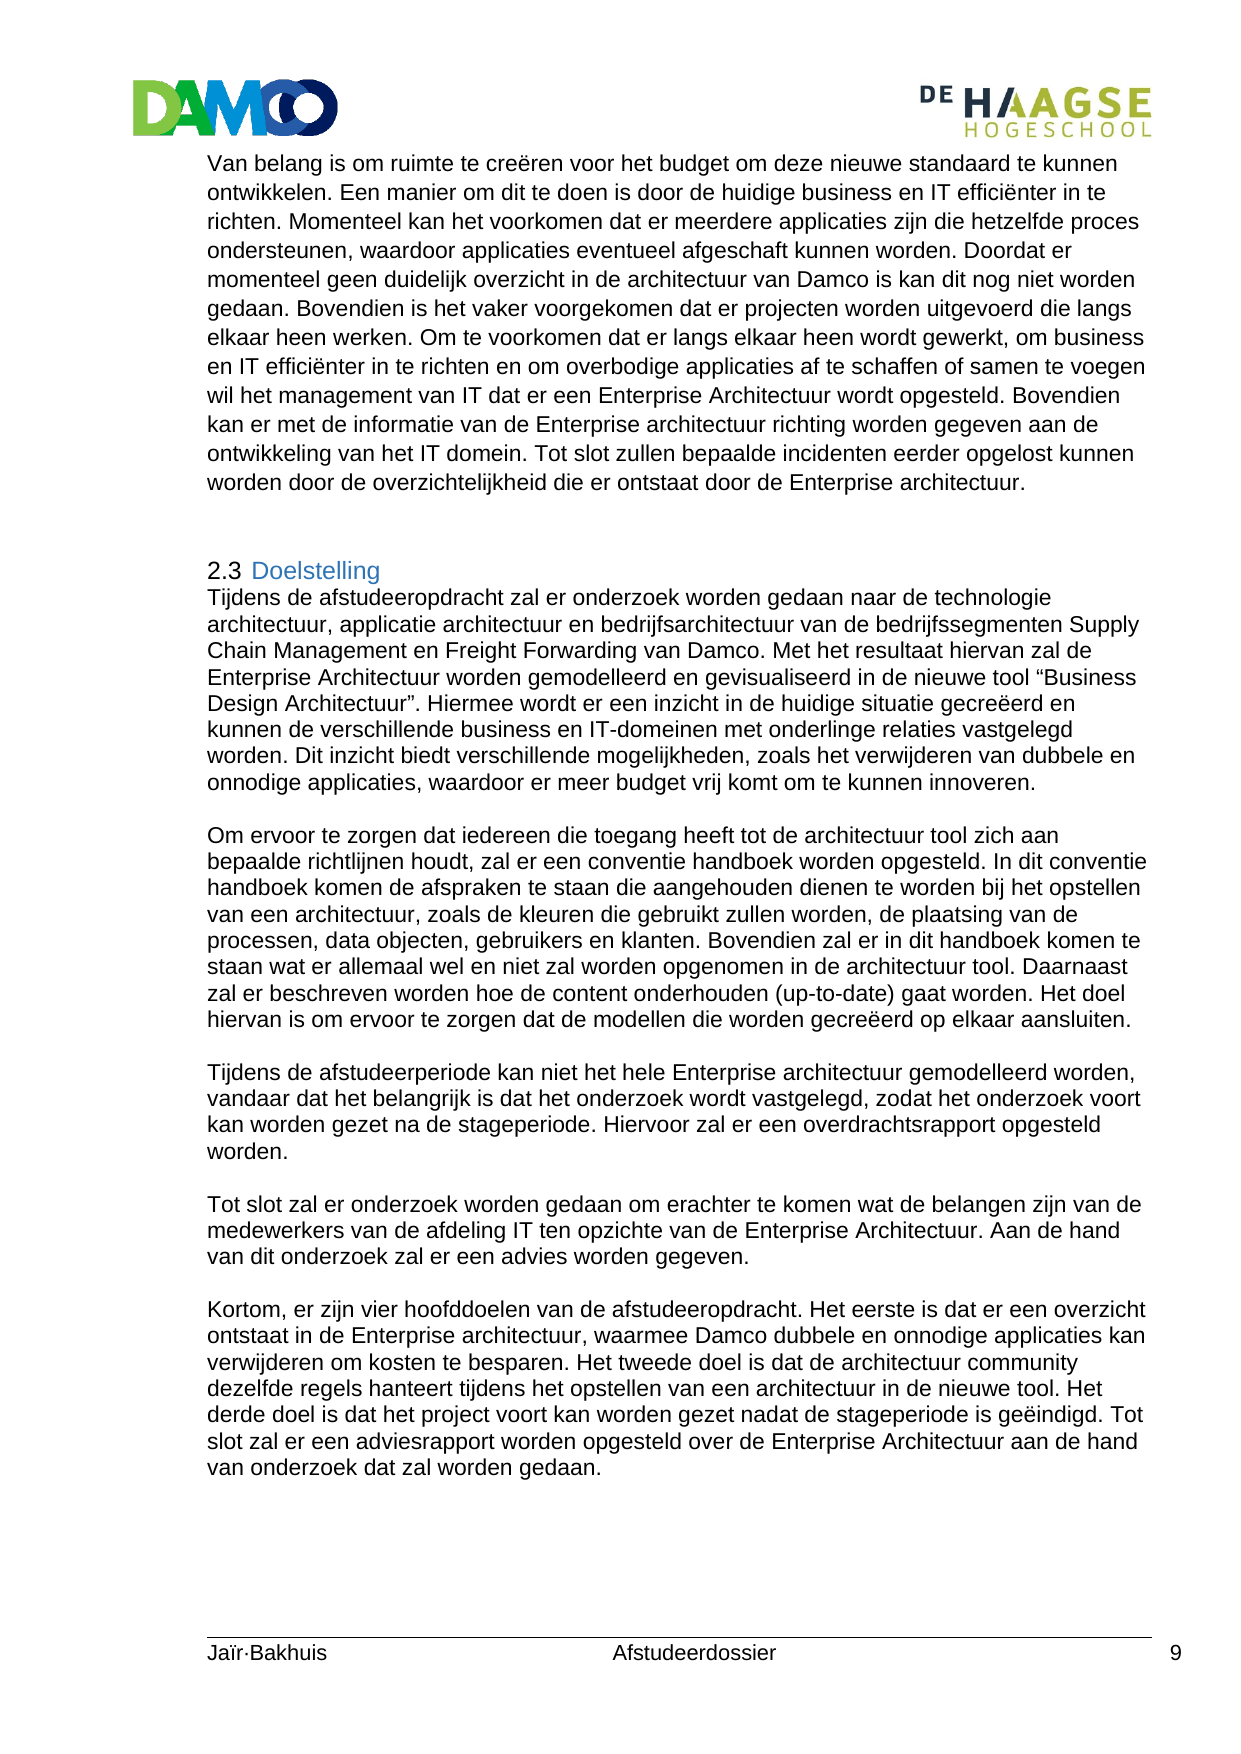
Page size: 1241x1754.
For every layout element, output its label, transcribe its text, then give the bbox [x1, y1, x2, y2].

text Om ervoor te zorgen dat iedereen die toegang heeft tot de architectuur tool zich aan bepaalde richtlijnen houdt, zal er een conventie handboek worden opgesteld. In dit conventie handboek komen de afspraken te staan die aangehouden dienen te worden bij het opstellen van een architectuur, zoals de kleuren die gebruikt zullen worden, de plaatsing van de processen, data objecten, gebruikers en klanten. Bovendien zal er in dit handboek komen te staan wat er allemaal wel en niet zal worden opgenomen in de architectuur tool. Daarnaast zal er beschreven worden hoe de content onderhouden (up-to-date) gaat worden. Het doel hiervan is om ervoor te zorgen dat de modellen die worden gecreëerd op elkaar aansluiten. [207, 822, 1152, 1032]
text Tijdens de afstudeerperiode kan niet het hele Enterprise architectuur gemodelleerd worden, vandaar dat het belangrijk is dat het onderzoek wordt vastgelegd, zodat het onderzoek voort kan worden gezet na de stageperiode. Hiervoor zal er een overdrachtsrapport opgesteld worden. [207, 1059, 1152, 1164]
text Kortom, er zijn vier hoofddoelen van de afstudeeropdracht. Het eerste is dat er een overzicht ontstaat in de Enterprise architectuur, waarmee Damco dubbele en onnodige applicaties kan verwijderen om kosten te besparen. Het tweede doel is dat de architectuur community dezelfde regels hanteert tijdens het opstellen van een architectuur in de nieuwe tool. Het derde doel is dat het project voort kan worden gezet nadat de stageperiode is geëindigd. Tot slot zal er een adviesrapport worden opgesteld over de Enterprise Architectuur aan de hand van onderzoek dat zal worden gedaan. [207, 1296, 1152, 1480]
text Tijdens de afstudeeropdracht zal er onderzoek worden gedaan naar de technologie architectuur, applicatie architectuur en bedrijfsarchitectuur van de bedrijfssegmenten Supply Chain Management en Freight Forwarding van Damco. Met het resultaat hiervan zal de Enterprise Architectuur worden gemodelleerd en gevisualiseerd in de nieuwe tool “Business Design Architectuur”. Hiermee wordt er een inzicht in de huidige situatie gecreëerd en kunnen de verschillende business en IT-domeinen met onderlinge relaties vastgelegd worden. Dit inzicht biedt verschillende mogelijkheden, zoals het verwijderen van dubbele en onnodige applicaties, waardoor er meer budget vrij komt om te kunnen innoveren. [207, 584, 1152, 795]
picture [918, 45, 1153, 177]
text Tot slot zal er onderzoek worden gedaan om erachter te komen wat de belangen zijn van de medewerkers van de afdeling IT ten opzichte van de Enterprise Architectuur. Aan de hand van dit onderzoek zal er een advies worden gegeven. [207, 1191, 1152, 1269]
picture [125, 14, 354, 151]
subtitle Doelstelling [207, 556, 1152, 584]
text Van belang is om ruimte te creëren voor het budget om deze nieuwe standaard te kunnen ontwikkelen. Een manier om dit te doen is door de huidige business en IT efficiënter in te richten. Momenteel kan het voorkomen dat er meerdere applicaties zijn die hetzelfde proces ondersteunen, waardoor applicaties eventueel afgeschaft kunnen worden. Doordat er momenteel geen duidelijk overzicht in de architectuur van Damco is kan dit nog niet worden gedaan. Bovendien is het vaker voorgekomen dat er projecten worden uitgevoerd die langs elkaar heen werken. Om te voorkomen dat er langs elkaar heen wordt gewerkt, om business en IT efficiënter in te richten en om overbodige applicaties af te schaffen of samen te voegen wil het management van IT dat er een Enterprise Architectuur wordt opgesteld. Bovendien kan er met de informatie van de Enterprise architectuur richting worden gegeven aan de ontwikkeling van het IT domein. Tot slot zullen bepaalde incidenten eerder opgelost kunnen worden door de overzichtelijkheid die er ontstaat door de Enterprise architectuur. [207, 150, 1152, 495]
